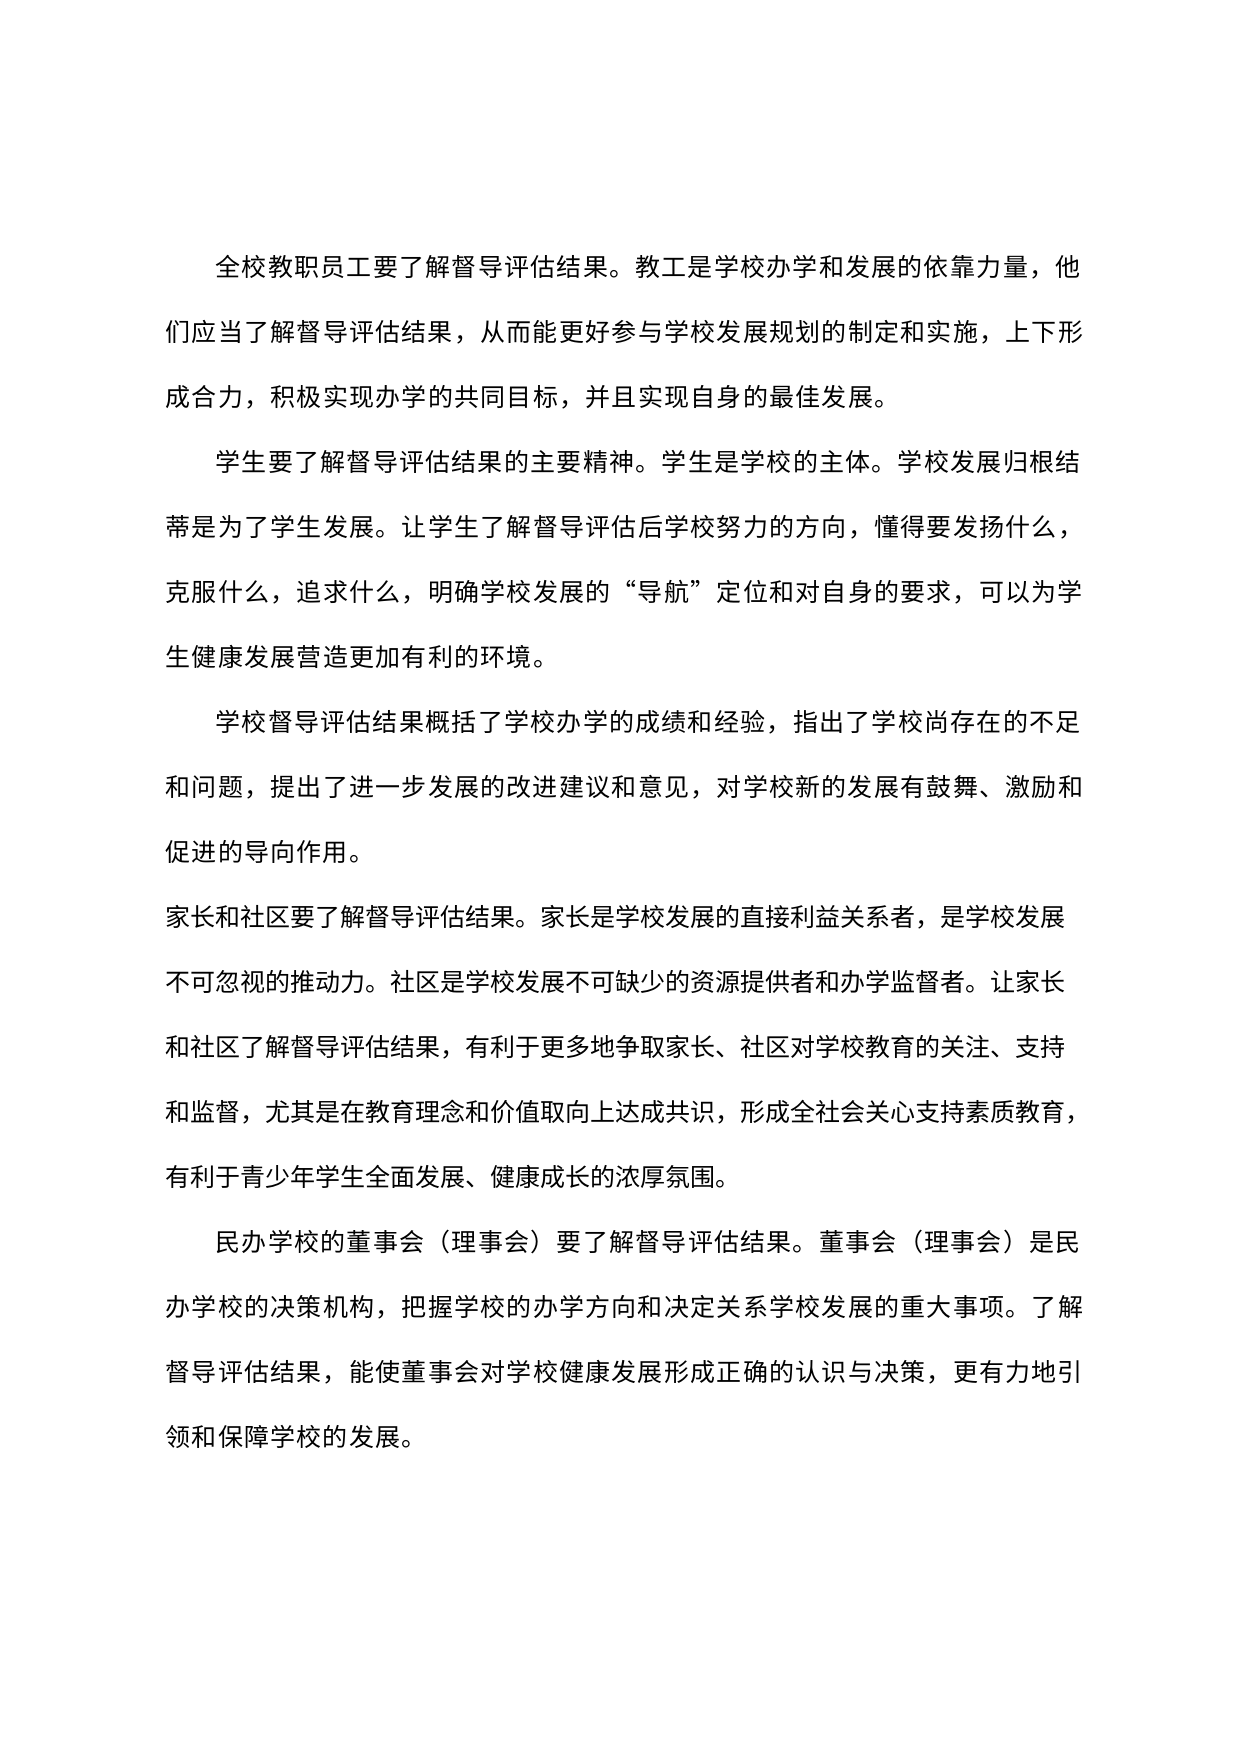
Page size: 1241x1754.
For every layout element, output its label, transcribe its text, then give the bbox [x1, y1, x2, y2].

text 家长和社区要了解督导评估结果。家长是学校发展的直接利益关系者，是学校发展不可忽视的推动力。社区是学校发展不可缺少的资源提供者和办学监督者。让家长和社区了解督导评估结果，有利于更多地争取家长、社区对学校教育的关注、支持和监督，尤其是在教育理念和价值取向上达成共识，形成全社会关心支持素质教育，有利于青少年学生全面发展、健康成长的浓厚氛围。 [165, 883, 1087, 1092]
text 全校教职员工要了解督导评估结果。教工是学校办学和发展的依靠力量，他们应当了解督导评估结果，从而能更好参与学校发展规划的制定和实施，上下形成合力，积极实现办学的共同目标，并且实现自身的最佳发展。 [165, 233, 1087, 428]
table_header 学校督导评估结果概括了学校办学的成绩和经验，指出了学校尚存在的不足和问题，提出了进一步发展的改进建议和意见，对学校新的发展有鼓舞、激励和促进的导向作用。 [165, 688, 1087, 883]
text 家长和社区要了解督导评估结果。家长是学校发展的直接利益关系者，是学校发展不可忽视的推动力。社区是学校发展不可缺少的资源提供者和办学监督者。让家长和社区了解督导评估结果，有利于更多地争取家长、社区对学校教育的关注、支持和监督，尤其是在教育理念和价值取向上达成共识，形成全社会关心支持素质教育，有利于青少年学生全面发展、健康成长的浓厚氛围。 [165, 1128, 1087, 1208]
text 学生要了解督导评估结果的主要精神。学生是学校的主体。学校发展归根结蒂是为了学生发展。让学生了解督导评估后学校努力的方向，懂得要发扬什么，克服什么，追求什么，明确学校发展的“导航”定位和对自身的要求，可以为学生健康发展营造更加有利的环境。 [165, 428, 1087, 688]
text 民办学校的董事会（理事会）要了解督导评估结果。董事会（理事会）是民办学校的决策机构，把握学校的办学方向和决定关系学校发展的重大事项。了解督导评估结果，能使董事会对学校健康发展形成正确的认识与决策，更有力地引领和保障学校的发展。 [165, 1208, 1087, 1468]
